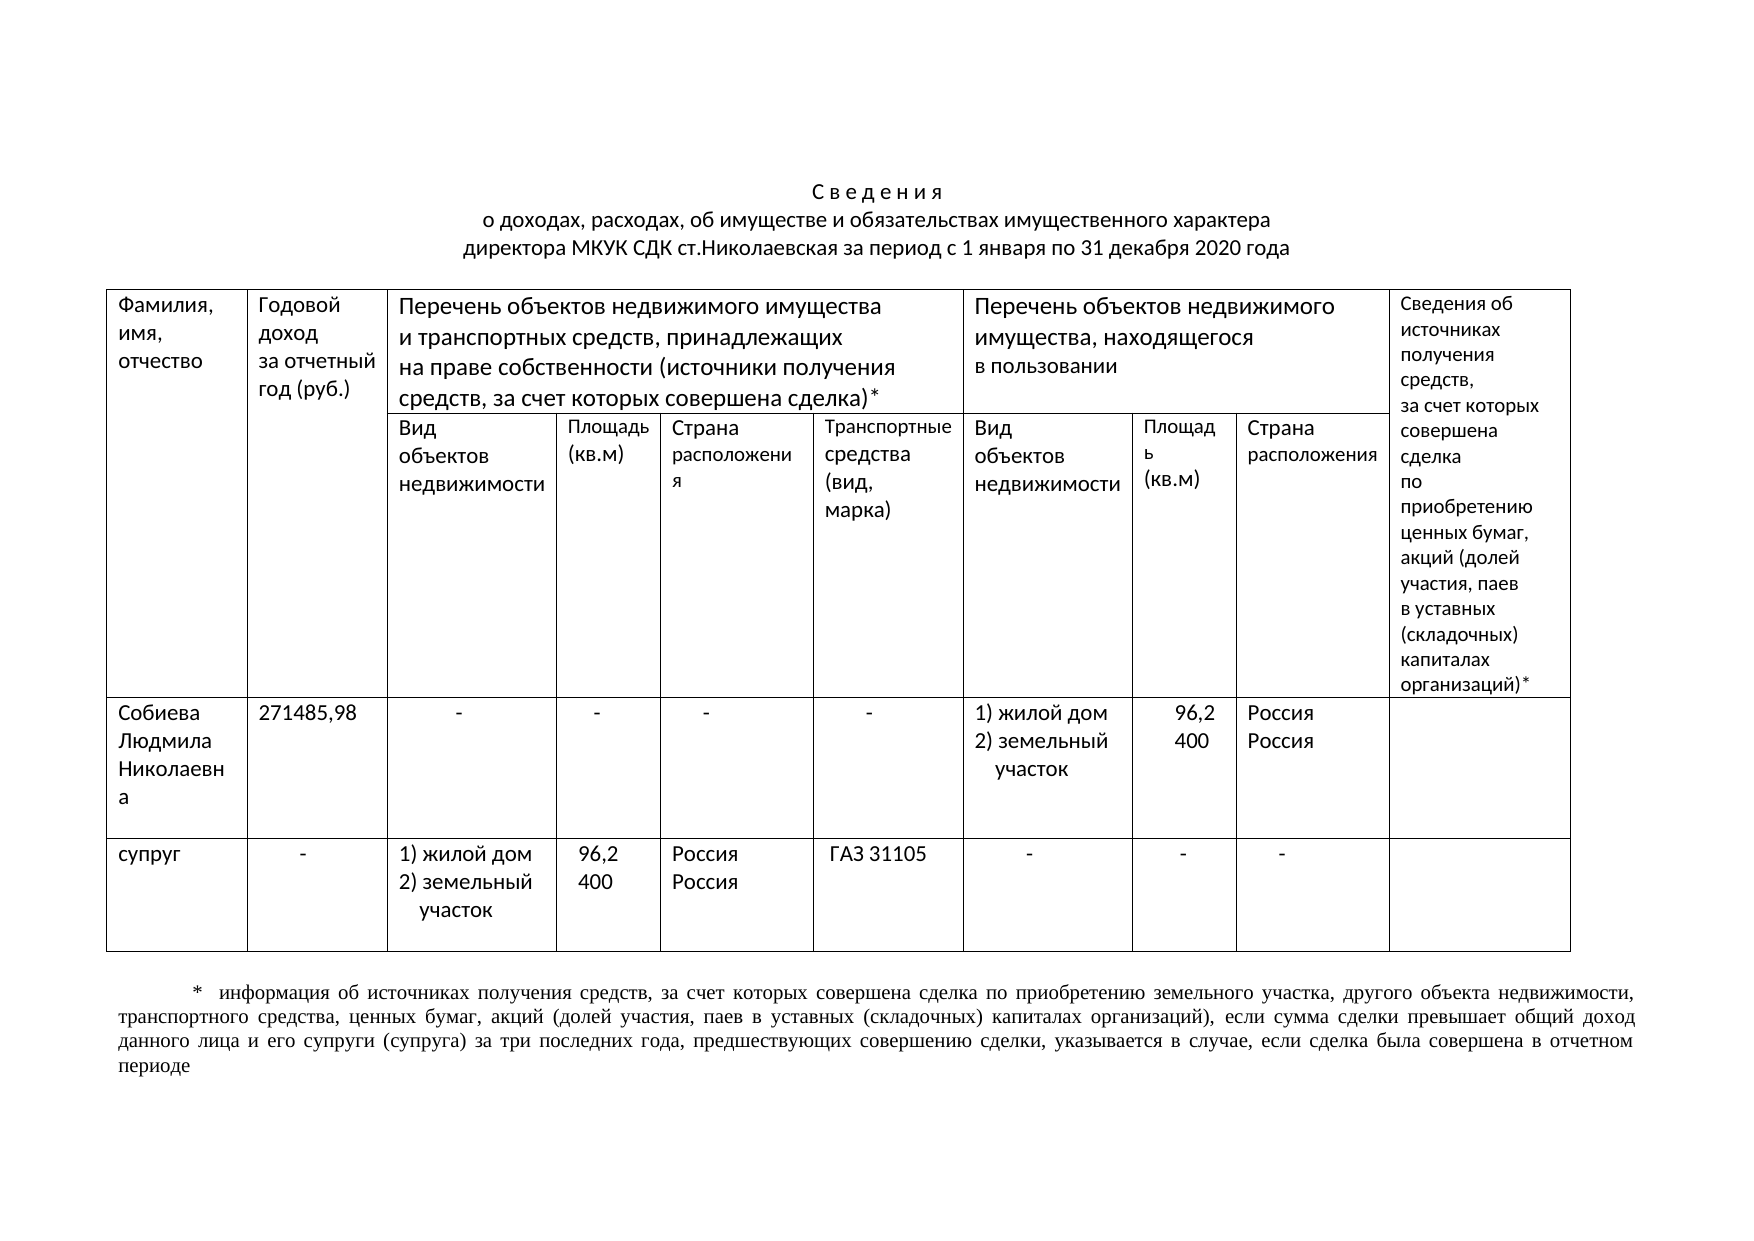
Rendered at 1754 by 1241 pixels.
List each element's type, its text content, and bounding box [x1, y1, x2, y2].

table_cell - [1133, 839, 1236, 951]
table_cell Площадь (кв.м) [557, 414, 660, 697]
table_cell Вид объектов недвижимости [388, 414, 556, 697]
table_cell - [388, 698, 556, 838]
table_cell Вид объектов недвижимости [964, 414, 1132, 697]
text С в е д е н и я [118, 177, 1636, 205]
table_cell Страна расположения [661, 414, 813, 697]
table_cell - [661, 698, 813, 838]
table_cell 1) жилой дом 2) земельный участок [388, 839, 556, 951]
text директора МКУК СДК ст.Николаевская за период с 1 января по 31 декабря 2020 года [118, 233, 1636, 261]
table_cell Собиева Людмила Николаевна [107, 698, 247, 838]
table_cell Площадь (кв.м) [1133, 414, 1236, 697]
table_header Перечень объектов недвижимого имущества и транспортных средств, принадлежащих на праве собственности (источники получения средств, за счет которых совершена сделка)* [388, 290, 963, 412]
table_cell ГАЗ 31105 [814, 839, 963, 951]
text * информация об источниках получения средств, за счет которых совершена сделка по приобретению земельного участка, другого объекта недвижимости, транспортного средства, ценных бумаг, акций (долей участия, паев в уставных (складочных) капиталах организаций), если сумма сделки превышает общий доход данного лица и его супруги (супруга) за три последних года, предшествующих совершению сделки, указывается в случае, если сделка была совершена в отчетном периоде [118, 980, 1636, 1077]
table_cell супруг [107, 839, 247, 951]
table_cell Транспортные средства (вид, марка) [814, 414, 963, 697]
table_header Годовой доход за отчетный год (руб.) [248, 290, 387, 697]
table_cell 96,2 400 [557, 839, 660, 951]
text о доходах, расходах, об имуществе и обязательствах имущественного характера [118, 205, 1636, 233]
table_header Перечень объектов недвижимого имущества, находящегося в пользовании [964, 290, 1389, 412]
table_cell Россия Россия [1237, 698, 1389, 838]
table_cell Страна расположения [1237, 414, 1389, 697]
table_cell - [248, 839, 387, 951]
table_header Фамилия, имя, отчество [107, 290, 247, 697]
table_cell 1) жилой дом 2) земельный участок [964, 698, 1132, 838]
table_cell - [814, 698, 963, 838]
table_cell Россия Россия [661, 839, 813, 951]
table_cell - [964, 839, 1132, 951]
table_cell - [1237, 839, 1389, 951]
table_cell 96,2 400 [1133, 698, 1236, 838]
table_cell [1390, 698, 1570, 838]
table_cell [1390, 839, 1570, 951]
table_header Сведения об источниках получения средств, за счет которых совершена сделка по приобретению ценных бумаг, акций (долей участия, паев в уставных (складочных) капиталах организаций)* [1390, 290, 1570, 697]
table_cell - [557, 698, 660, 838]
table_cell 271485,98 [248, 698, 387, 838]
